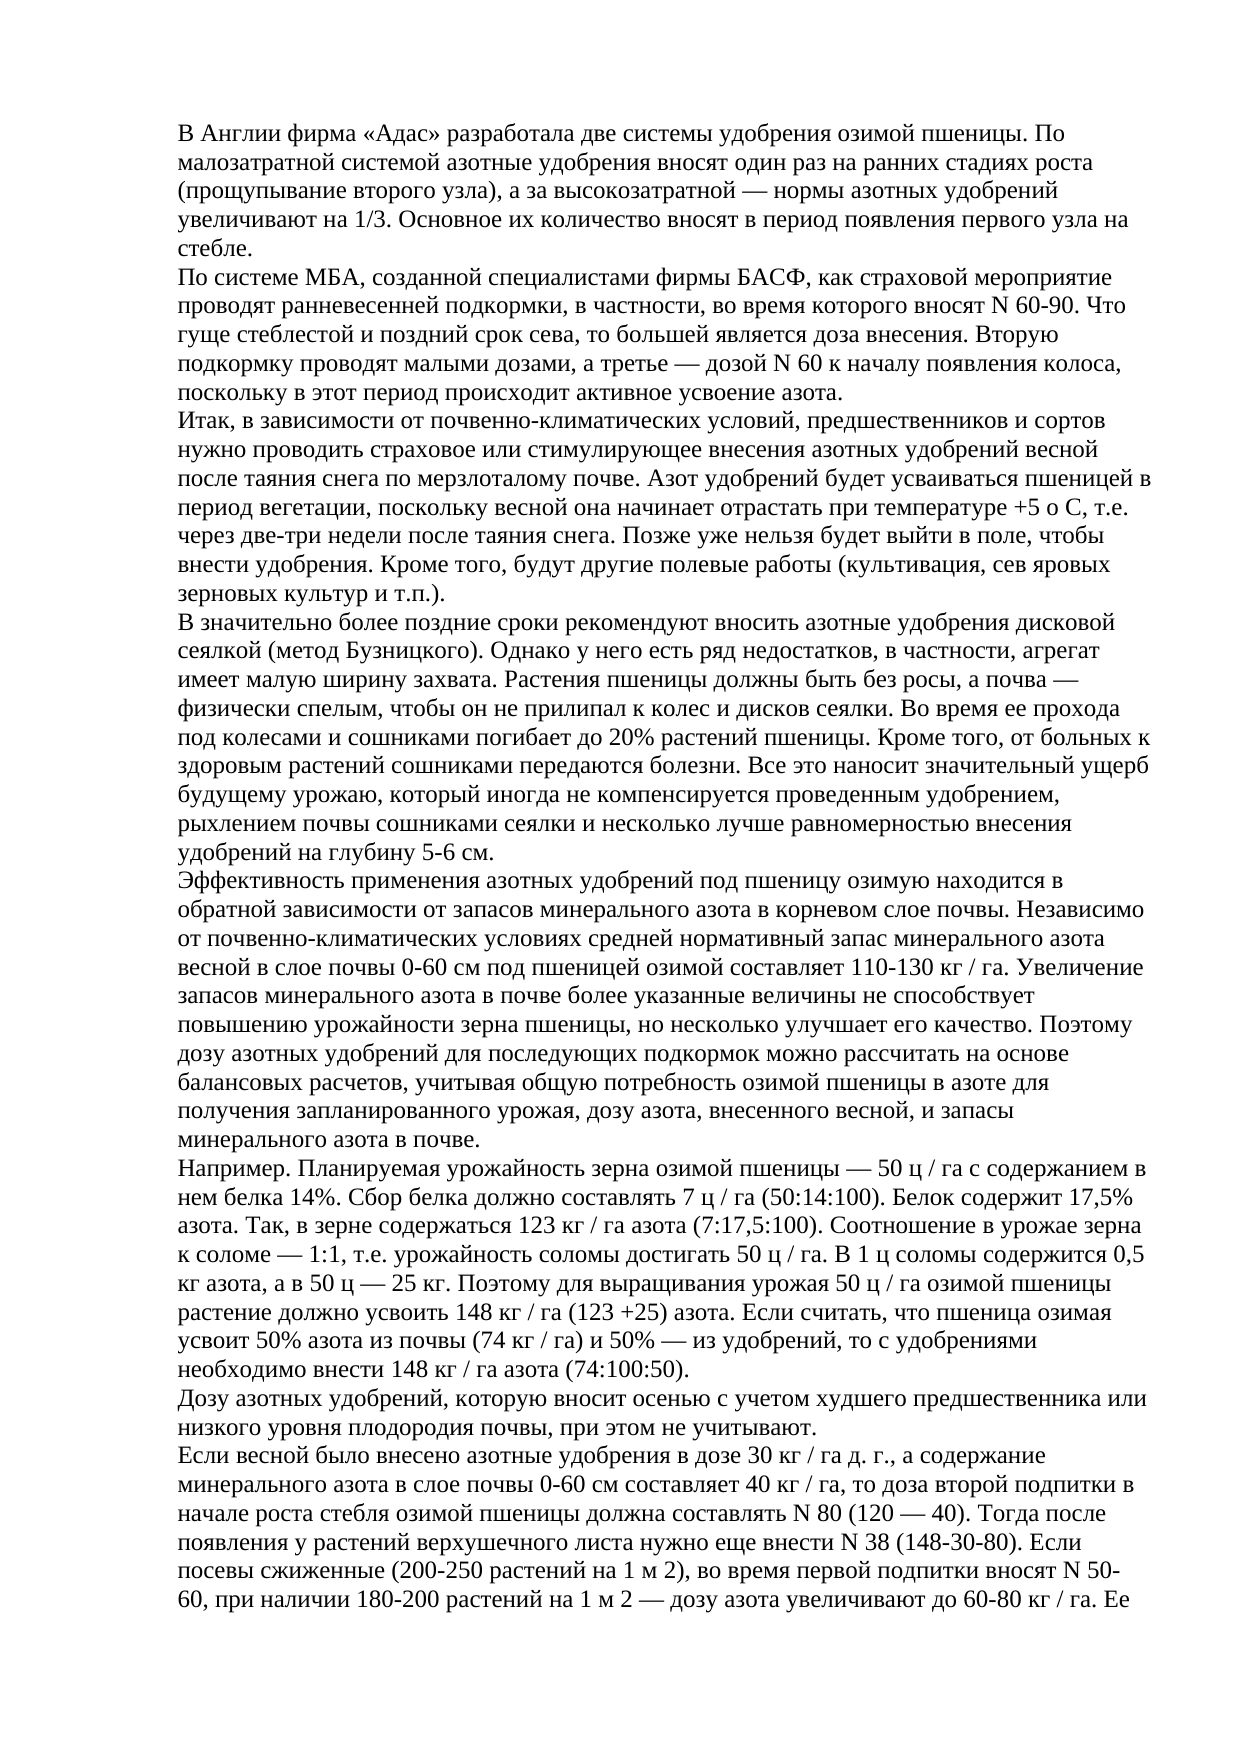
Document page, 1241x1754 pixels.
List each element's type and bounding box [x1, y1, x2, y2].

text [177, 118, 1152, 1613]
